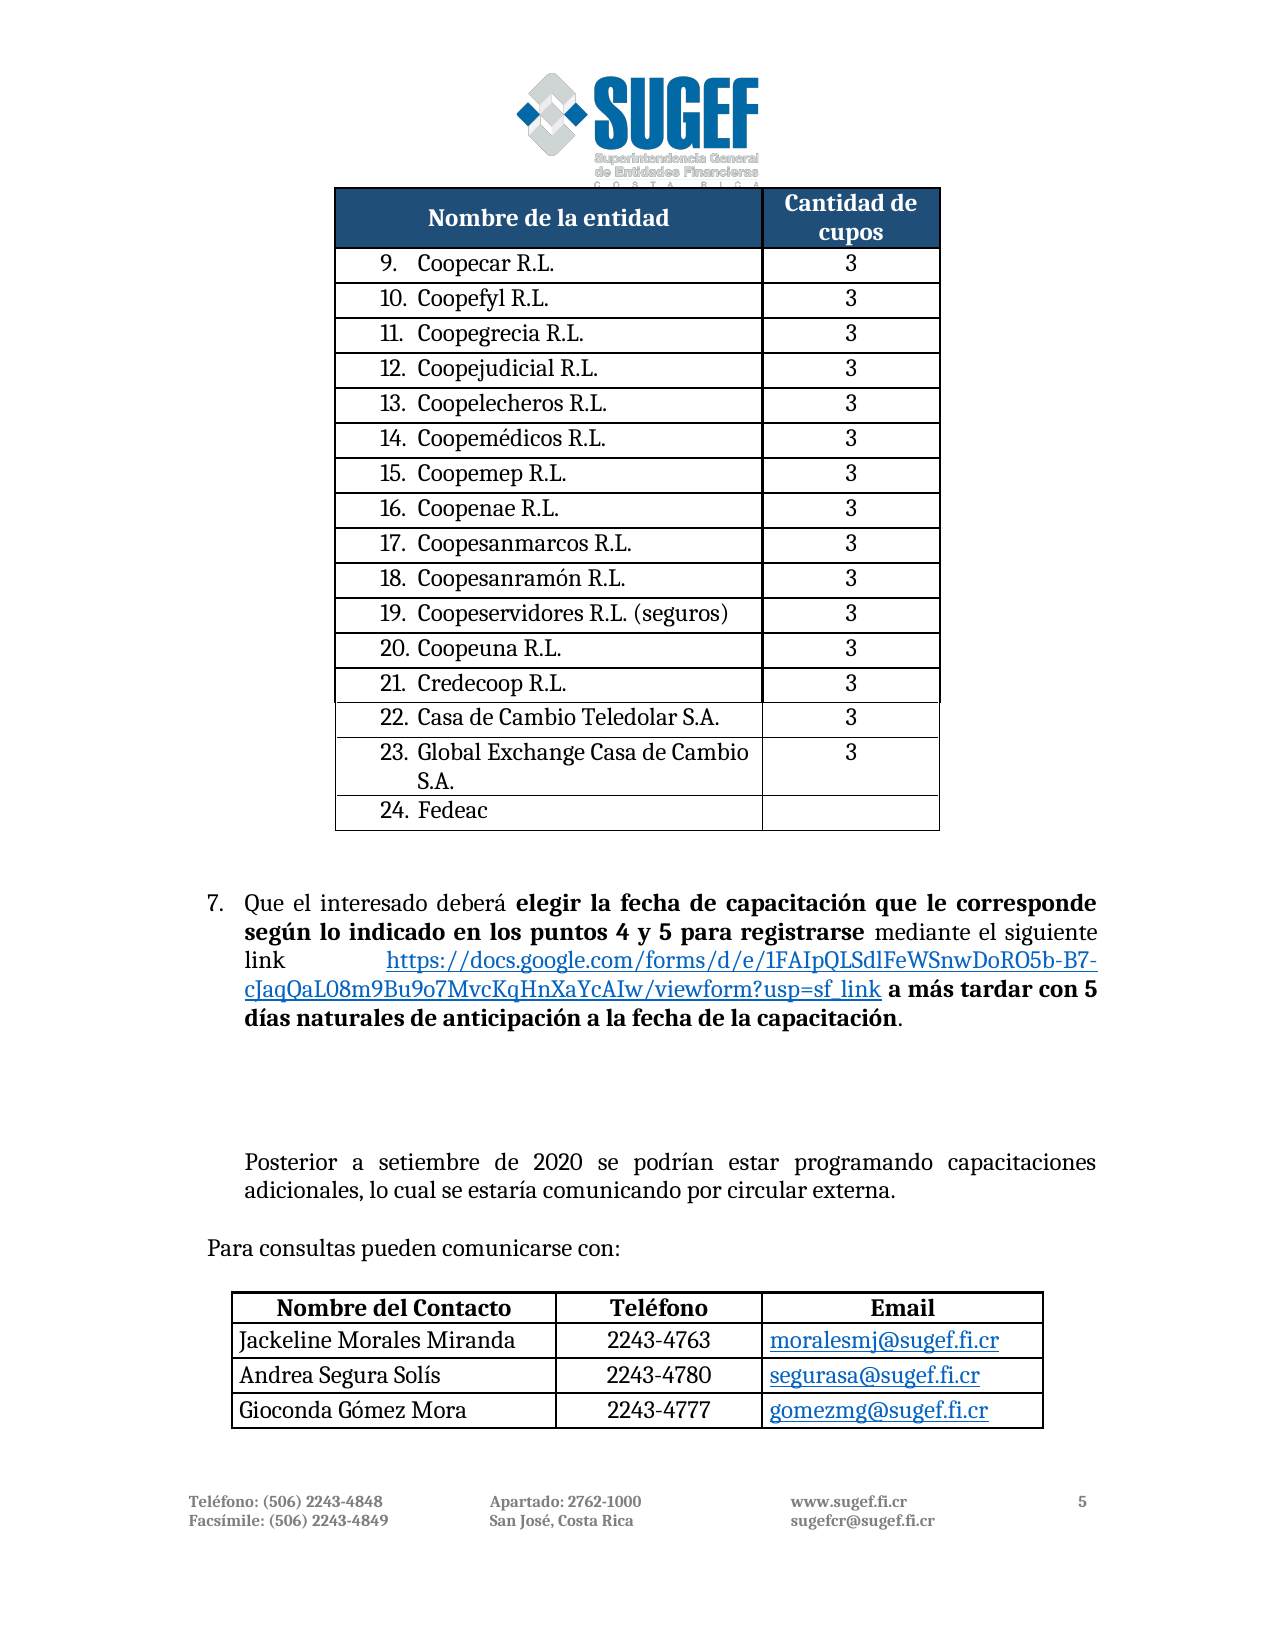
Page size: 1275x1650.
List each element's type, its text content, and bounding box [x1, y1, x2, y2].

table_cell [763, 795, 939, 830]
table_cell Coopelecheros R.L. [336, 389, 761, 422]
table_cell Coopegrecia R.L. [336, 319, 761, 352]
table_header Nombre del Contacto [233, 1294, 555, 1322]
text Para consultas pueden comunicarse con: [207, 1234, 1098, 1263]
table_cell 3 [764, 669, 939, 702]
table_cell Coopefyl R.L. [336, 284, 761, 317]
table_cell Jackeline Morales Miranda [233, 1324, 555, 1357]
table_cell Casa de Cambio Teledolar S.A. [336, 703, 762, 737]
table_cell 2243-4777 [557, 1394, 761, 1427]
table_cell Coopeuna R.L. [336, 634, 761, 667]
table_cell segurasa@sugef.fi.cr [763, 1359, 1042, 1392]
table_cell Global Exchange Casa de Cambio S.A. [336, 738, 762, 795]
table_header Email [763, 1294, 1042, 1322]
text Posterior a setiembre de 2020 se podrían estar programando capacitaciones adicionales, lo cual se estaría comunicando por circular externa. [244, 1148, 1098, 1205]
table_cell 3 [764, 634, 939, 667]
table_cell 3 [764, 529, 939, 562]
table_cell gomezmg@sugef.fi.cr [763, 1394, 1042, 1427]
table_cell Coopeservidores R.L. (seguros) [336, 599, 761, 632]
table_header Cantidad de cupos [764, 189, 939, 247]
table_cell 3 [764, 319, 939, 352]
table_cell 3 [764, 494, 939, 527]
table_cell 3 [764, 284, 939, 317]
table_cell Coopesanramón R.L. [336, 564, 761, 597]
table_cell 3 [764, 599, 939, 632]
table_cell Coopesanmarcos R.L. [336, 529, 761, 562]
table_cell 3 [763, 737, 939, 795]
table_cell Coopejudicial R.L. [336, 354, 761, 387]
table_cell Gioconda Gómez Mora [233, 1394, 555, 1427]
table_cell 3 [764, 459, 939, 492]
table_cell 3 [764, 389, 939, 422]
table_cell Coopecar R.L. [336, 249, 761, 282]
table_cell Andrea Segura Solís [233, 1359, 555, 1392]
picture [516, 73, 759, 187]
table_cell 3 [764, 354, 939, 387]
table_cell Coopemep R.L. [336, 459, 761, 492]
table_cell 3 [764, 424, 939, 457]
table_cell 3 [763, 702, 939, 737]
table_cell Fedeac [336, 796, 762, 830]
table_cell Coopenae R.L. [336, 494, 761, 527]
table_cell Credecoop R.L. [336, 669, 761, 702]
table_cell 2243-4763 [557, 1324, 761, 1357]
table_header Nombre de la entidad [336, 189, 761, 247]
table_header Teléfono [557, 1294, 761, 1322]
table_cell 2243-4780 [557, 1359, 761, 1392]
table_cell 3 [764, 249, 939, 282]
table_cell 3 [764, 564, 939, 597]
table_cell moralesmj@sugef.fi.cr [763, 1324, 1042, 1357]
list Que el interesado deberá elegir la fecha de capacitación que le corresponde según lo indicado en los puntos 4 y 5 para registrarse mediante el siguiente link https://docs.google.com/forms/d/e/1FAIpQLSdlFeWSnwDoRO5b-B7-cJaqQaL08m9Bu9o7MvcKqHnXaYcAIw/viewform?usp=sf_link a más tardar con 5 días naturales de anticipación a la fecha de la capacitación. [207, 889, 1098, 1033]
table_cell Coopemédicos R.L. [336, 424, 761, 457]
